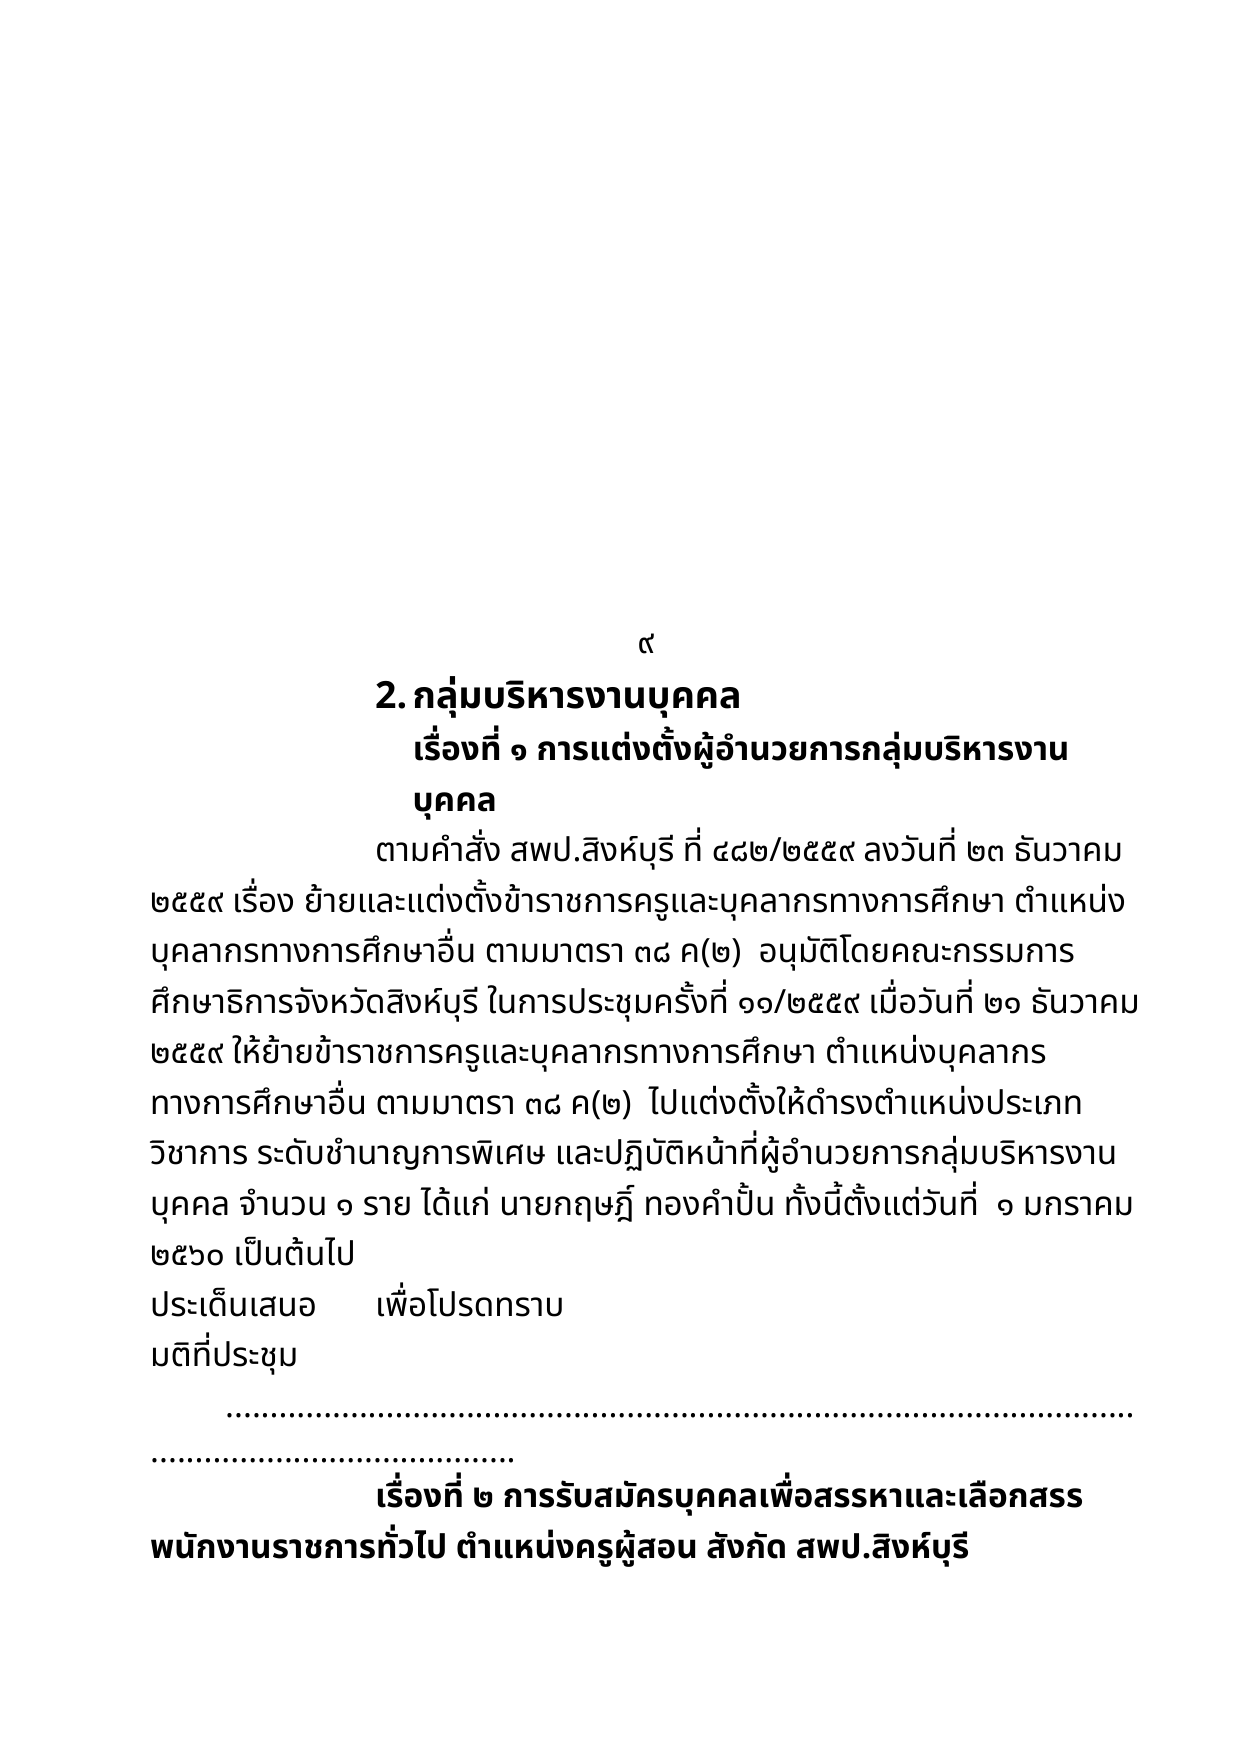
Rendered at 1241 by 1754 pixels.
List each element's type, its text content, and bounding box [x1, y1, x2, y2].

list เรื่องที่ ๑ การแต่งตั้งผู้อำนวยการกลุ่มบริหารงานบุคคล [412, 725, 1141, 826]
text ๙ [150, 618, 1141, 668]
text ประเด็นเสนอ เพื่อโปรดทราบ [150, 1281, 1141, 1331]
list กลุ่มบริหารงานบุคคล [375, 668, 1122, 725]
text ตามคำสั่ง สพป.สิงห์บุรี ที่ ๔๘๒/๒๕๕๙ ลงวันที่ ๒๓ ธันวาคม ๒๕๕๙ เรื่อง ย้ายและแต่งตั้งข้าราชการครูและบุคลากรทางการศึกษา ตำแหน่งบุคลากรทางการศึกษาอื่น ตามมาตรา ๓๘ ค(๒) อนุมัติโดยคณะกรรมการศึกษาธิการจังหวัดสิงห์บุรี ในการประชุมครั้งที่ ๑๑/๒๕๕๙ เมื่อวันที่ ๒๑ ธันวาคม ๒๕๕๙ ให้ย้ายข้าราชการครูและบุคลากรทางการศึกษา ตำแหน่งบุคลากรทางการศึกษาอื่น ตามมาตรา ๓๘ ค(๒) ไปแต่งตั้งให้ดำรงตำแหน่งประเภทวิชาการ ระดับชำนาญการพิเศษ และปฏิบัติหน้าที่ผู้อำนวยการกลุ่มบริหารงานบุคคล จำนวน ๑ ราย ได้แก่ นายกฤษฎิ์ ทองคำปั้น ทั้งนี้ตั้งแต่วันที่ ๑ มกราคม ๒๕๖๐ เป็นต้นไป [150, 826, 1141, 1281]
text มติที่ประชุม ............................................................................................................................................... [150, 1331, 1141, 1472]
text เรื่องที่ ๒ การรับสมัครบุคคลเพื่อสรรหาและเลือกสรรพนักงานราชการทั่วไป ตำแหน่งครูผู้สอน สังกัด สพป.สิงห์บุรี [150, 1472, 1122, 1573]
